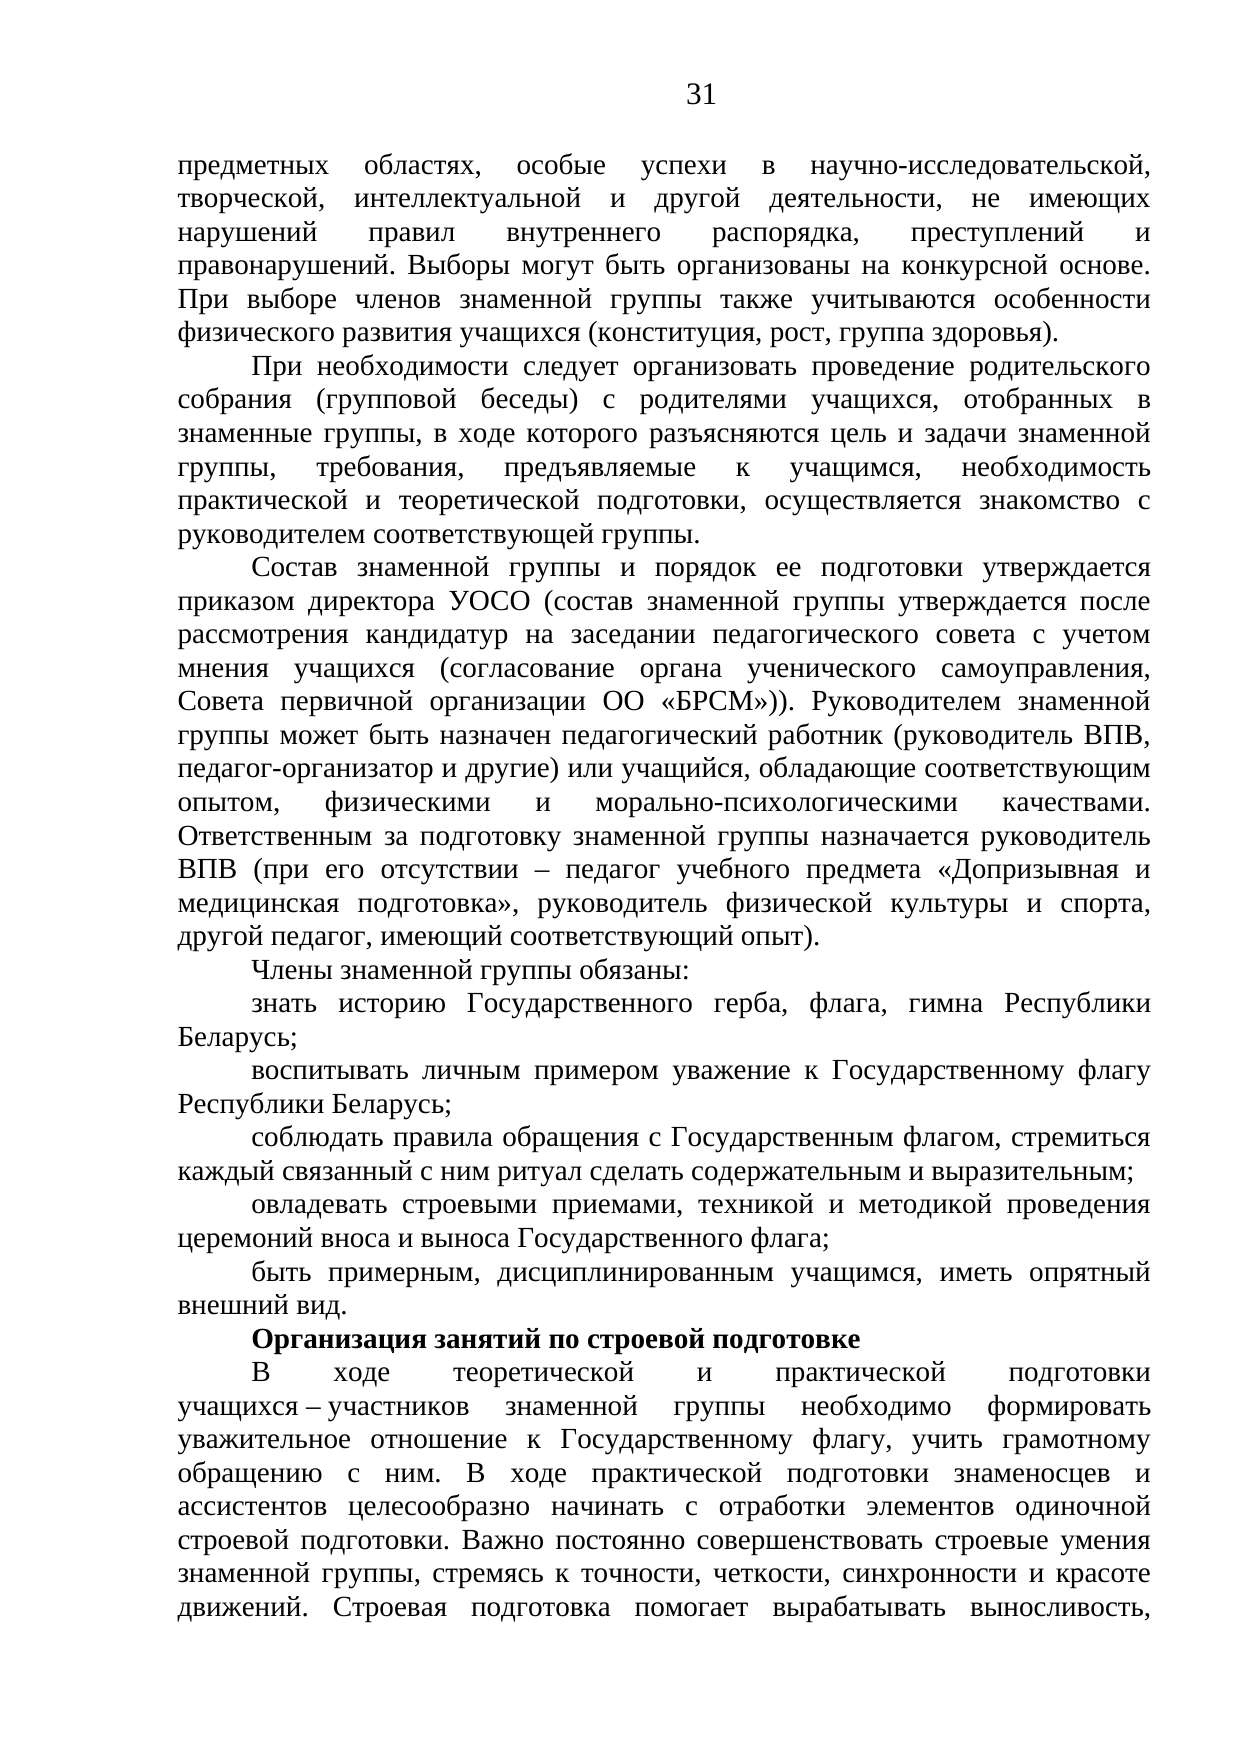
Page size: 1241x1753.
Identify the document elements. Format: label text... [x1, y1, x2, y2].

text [177, 1354, 1152, 1623]
text Члены знаменной группы обязаны: [177, 952, 1152, 985]
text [177, 147, 1152, 348]
text овладевать строевыми приемами, техникой и методикой проведения церемоний вноса и выноса Государственного флага; [177, 1187, 1152, 1254]
text Состав знаменной группы и порядок ее подготовки утверждается приказом директора УОСО (состав знаменной группы утверждается после рассмотрения кандидатур на заседании педагогического совета с учетом мнения учащихся (согласование органа ученического самоуправления, Совета первичной организации ОО «БРСМ»)). Руководителем знаменной группы может быть назначен педагогический работник (руководитель ВПВ, педагог-организатор и другие) или учащийся, обладающие соответствующим опытом, физическими и морально-психологическими качествами. Ответственным за подготовку знаменной группы назначается руководитель ВПВ (при его отсутствии – педагог учебного предмета «Допризывная и медицинская подготовка», руководитель физической культуры и спорта, другой педагог, имеющий соответствующий опыт). [177, 549, 1152, 952]
text соблюдать правила обращения с Государственным флагом, стремиться каждый связанный с ним ритуал сделать содержательным и выразительным; [177, 1119, 1152, 1187]
text быть примерным, дисциплинированным учащимся, иметь опрятный внешний вид. [177, 1254, 1152, 1321]
text При необходимости следует организовать проведение родительского собрания (групповой беседы) с родителями учащихся, отобранных в знаменные группы, в ходе которого разъясняются цель и задачи знаменной группы, требования, предъявляемые к учащимся, необходимость практической и теоретической подготовки, осуществляется знакомство с руководителем соответствующей группы. [177, 348, 1152, 549]
text Организация занятий по строевой подготовке [177, 1321, 1152, 1354]
text воспитывать личным примером уважение к Государственному флагу Республики Беларусь; [177, 1052, 1152, 1119]
text знать историю Государственного герба, флага, гимна Республики Беларусь; [177, 985, 1152, 1052]
